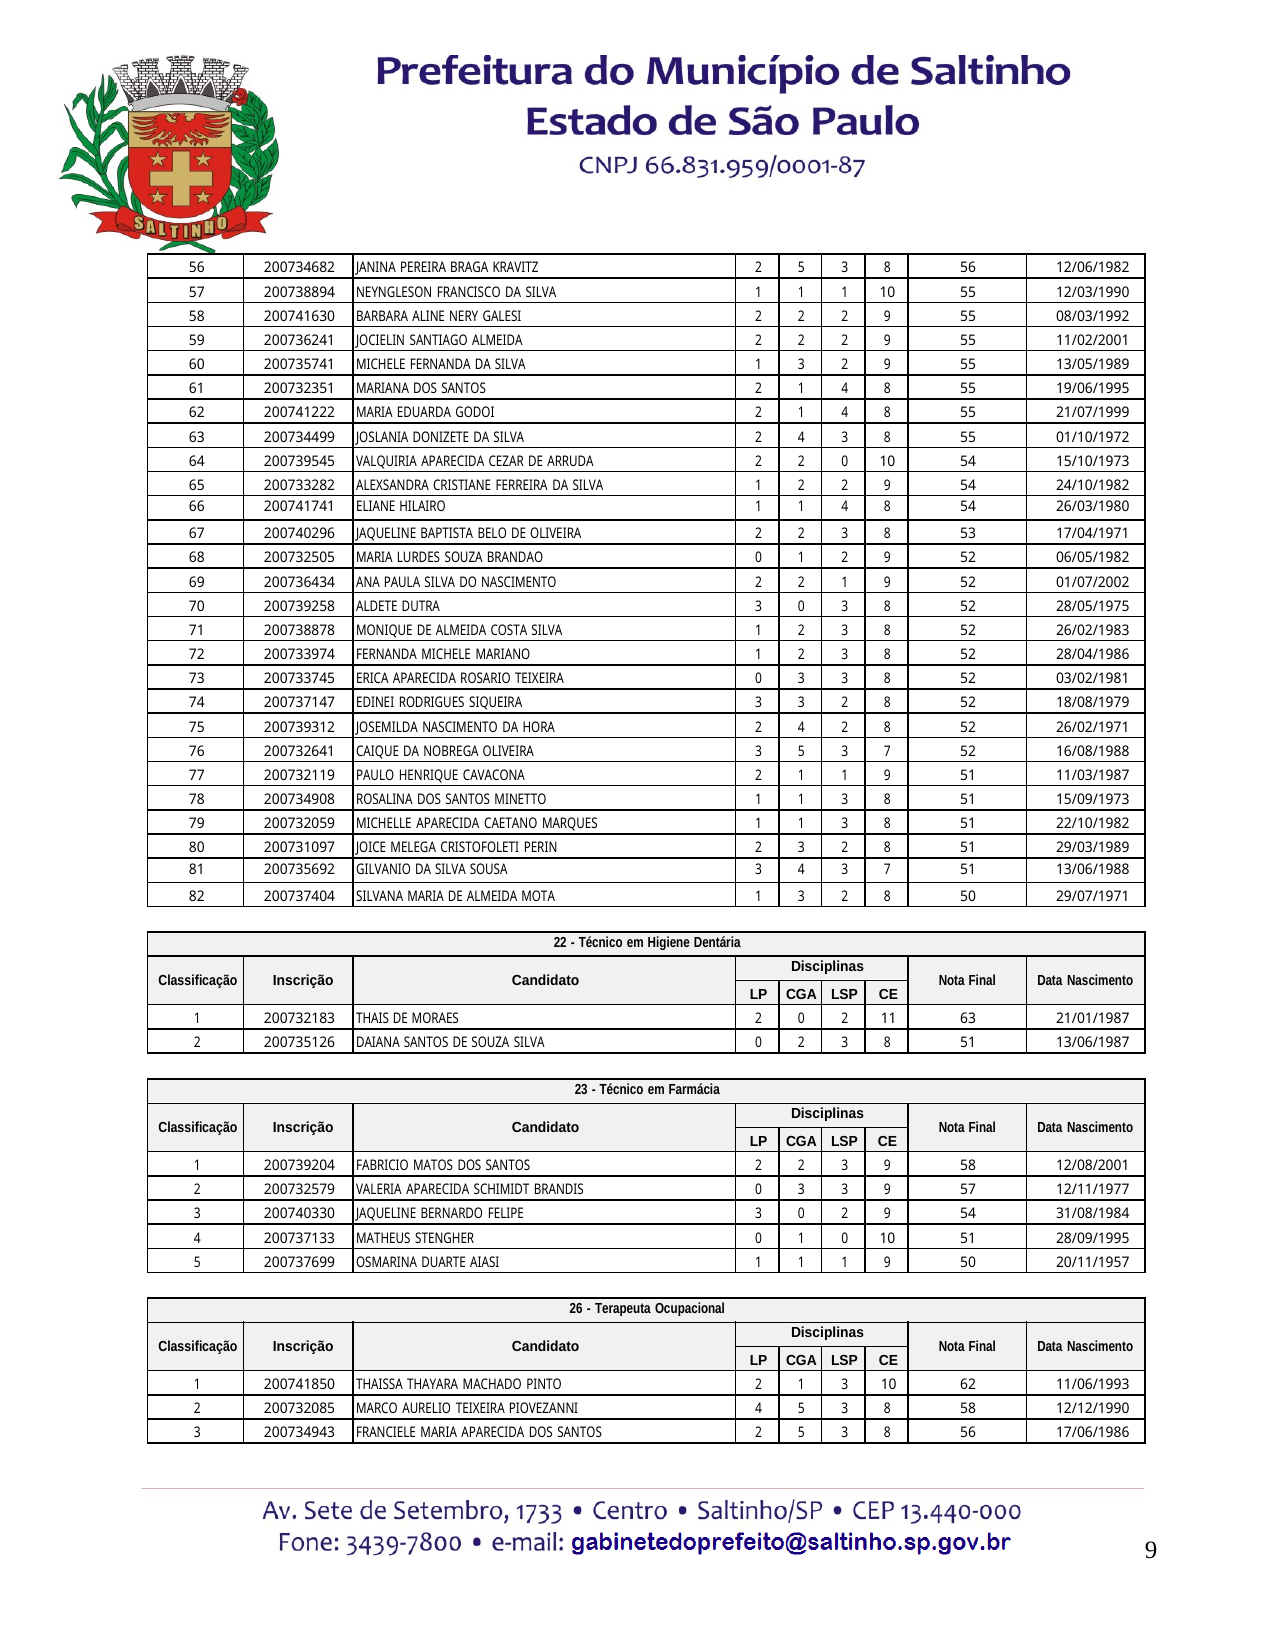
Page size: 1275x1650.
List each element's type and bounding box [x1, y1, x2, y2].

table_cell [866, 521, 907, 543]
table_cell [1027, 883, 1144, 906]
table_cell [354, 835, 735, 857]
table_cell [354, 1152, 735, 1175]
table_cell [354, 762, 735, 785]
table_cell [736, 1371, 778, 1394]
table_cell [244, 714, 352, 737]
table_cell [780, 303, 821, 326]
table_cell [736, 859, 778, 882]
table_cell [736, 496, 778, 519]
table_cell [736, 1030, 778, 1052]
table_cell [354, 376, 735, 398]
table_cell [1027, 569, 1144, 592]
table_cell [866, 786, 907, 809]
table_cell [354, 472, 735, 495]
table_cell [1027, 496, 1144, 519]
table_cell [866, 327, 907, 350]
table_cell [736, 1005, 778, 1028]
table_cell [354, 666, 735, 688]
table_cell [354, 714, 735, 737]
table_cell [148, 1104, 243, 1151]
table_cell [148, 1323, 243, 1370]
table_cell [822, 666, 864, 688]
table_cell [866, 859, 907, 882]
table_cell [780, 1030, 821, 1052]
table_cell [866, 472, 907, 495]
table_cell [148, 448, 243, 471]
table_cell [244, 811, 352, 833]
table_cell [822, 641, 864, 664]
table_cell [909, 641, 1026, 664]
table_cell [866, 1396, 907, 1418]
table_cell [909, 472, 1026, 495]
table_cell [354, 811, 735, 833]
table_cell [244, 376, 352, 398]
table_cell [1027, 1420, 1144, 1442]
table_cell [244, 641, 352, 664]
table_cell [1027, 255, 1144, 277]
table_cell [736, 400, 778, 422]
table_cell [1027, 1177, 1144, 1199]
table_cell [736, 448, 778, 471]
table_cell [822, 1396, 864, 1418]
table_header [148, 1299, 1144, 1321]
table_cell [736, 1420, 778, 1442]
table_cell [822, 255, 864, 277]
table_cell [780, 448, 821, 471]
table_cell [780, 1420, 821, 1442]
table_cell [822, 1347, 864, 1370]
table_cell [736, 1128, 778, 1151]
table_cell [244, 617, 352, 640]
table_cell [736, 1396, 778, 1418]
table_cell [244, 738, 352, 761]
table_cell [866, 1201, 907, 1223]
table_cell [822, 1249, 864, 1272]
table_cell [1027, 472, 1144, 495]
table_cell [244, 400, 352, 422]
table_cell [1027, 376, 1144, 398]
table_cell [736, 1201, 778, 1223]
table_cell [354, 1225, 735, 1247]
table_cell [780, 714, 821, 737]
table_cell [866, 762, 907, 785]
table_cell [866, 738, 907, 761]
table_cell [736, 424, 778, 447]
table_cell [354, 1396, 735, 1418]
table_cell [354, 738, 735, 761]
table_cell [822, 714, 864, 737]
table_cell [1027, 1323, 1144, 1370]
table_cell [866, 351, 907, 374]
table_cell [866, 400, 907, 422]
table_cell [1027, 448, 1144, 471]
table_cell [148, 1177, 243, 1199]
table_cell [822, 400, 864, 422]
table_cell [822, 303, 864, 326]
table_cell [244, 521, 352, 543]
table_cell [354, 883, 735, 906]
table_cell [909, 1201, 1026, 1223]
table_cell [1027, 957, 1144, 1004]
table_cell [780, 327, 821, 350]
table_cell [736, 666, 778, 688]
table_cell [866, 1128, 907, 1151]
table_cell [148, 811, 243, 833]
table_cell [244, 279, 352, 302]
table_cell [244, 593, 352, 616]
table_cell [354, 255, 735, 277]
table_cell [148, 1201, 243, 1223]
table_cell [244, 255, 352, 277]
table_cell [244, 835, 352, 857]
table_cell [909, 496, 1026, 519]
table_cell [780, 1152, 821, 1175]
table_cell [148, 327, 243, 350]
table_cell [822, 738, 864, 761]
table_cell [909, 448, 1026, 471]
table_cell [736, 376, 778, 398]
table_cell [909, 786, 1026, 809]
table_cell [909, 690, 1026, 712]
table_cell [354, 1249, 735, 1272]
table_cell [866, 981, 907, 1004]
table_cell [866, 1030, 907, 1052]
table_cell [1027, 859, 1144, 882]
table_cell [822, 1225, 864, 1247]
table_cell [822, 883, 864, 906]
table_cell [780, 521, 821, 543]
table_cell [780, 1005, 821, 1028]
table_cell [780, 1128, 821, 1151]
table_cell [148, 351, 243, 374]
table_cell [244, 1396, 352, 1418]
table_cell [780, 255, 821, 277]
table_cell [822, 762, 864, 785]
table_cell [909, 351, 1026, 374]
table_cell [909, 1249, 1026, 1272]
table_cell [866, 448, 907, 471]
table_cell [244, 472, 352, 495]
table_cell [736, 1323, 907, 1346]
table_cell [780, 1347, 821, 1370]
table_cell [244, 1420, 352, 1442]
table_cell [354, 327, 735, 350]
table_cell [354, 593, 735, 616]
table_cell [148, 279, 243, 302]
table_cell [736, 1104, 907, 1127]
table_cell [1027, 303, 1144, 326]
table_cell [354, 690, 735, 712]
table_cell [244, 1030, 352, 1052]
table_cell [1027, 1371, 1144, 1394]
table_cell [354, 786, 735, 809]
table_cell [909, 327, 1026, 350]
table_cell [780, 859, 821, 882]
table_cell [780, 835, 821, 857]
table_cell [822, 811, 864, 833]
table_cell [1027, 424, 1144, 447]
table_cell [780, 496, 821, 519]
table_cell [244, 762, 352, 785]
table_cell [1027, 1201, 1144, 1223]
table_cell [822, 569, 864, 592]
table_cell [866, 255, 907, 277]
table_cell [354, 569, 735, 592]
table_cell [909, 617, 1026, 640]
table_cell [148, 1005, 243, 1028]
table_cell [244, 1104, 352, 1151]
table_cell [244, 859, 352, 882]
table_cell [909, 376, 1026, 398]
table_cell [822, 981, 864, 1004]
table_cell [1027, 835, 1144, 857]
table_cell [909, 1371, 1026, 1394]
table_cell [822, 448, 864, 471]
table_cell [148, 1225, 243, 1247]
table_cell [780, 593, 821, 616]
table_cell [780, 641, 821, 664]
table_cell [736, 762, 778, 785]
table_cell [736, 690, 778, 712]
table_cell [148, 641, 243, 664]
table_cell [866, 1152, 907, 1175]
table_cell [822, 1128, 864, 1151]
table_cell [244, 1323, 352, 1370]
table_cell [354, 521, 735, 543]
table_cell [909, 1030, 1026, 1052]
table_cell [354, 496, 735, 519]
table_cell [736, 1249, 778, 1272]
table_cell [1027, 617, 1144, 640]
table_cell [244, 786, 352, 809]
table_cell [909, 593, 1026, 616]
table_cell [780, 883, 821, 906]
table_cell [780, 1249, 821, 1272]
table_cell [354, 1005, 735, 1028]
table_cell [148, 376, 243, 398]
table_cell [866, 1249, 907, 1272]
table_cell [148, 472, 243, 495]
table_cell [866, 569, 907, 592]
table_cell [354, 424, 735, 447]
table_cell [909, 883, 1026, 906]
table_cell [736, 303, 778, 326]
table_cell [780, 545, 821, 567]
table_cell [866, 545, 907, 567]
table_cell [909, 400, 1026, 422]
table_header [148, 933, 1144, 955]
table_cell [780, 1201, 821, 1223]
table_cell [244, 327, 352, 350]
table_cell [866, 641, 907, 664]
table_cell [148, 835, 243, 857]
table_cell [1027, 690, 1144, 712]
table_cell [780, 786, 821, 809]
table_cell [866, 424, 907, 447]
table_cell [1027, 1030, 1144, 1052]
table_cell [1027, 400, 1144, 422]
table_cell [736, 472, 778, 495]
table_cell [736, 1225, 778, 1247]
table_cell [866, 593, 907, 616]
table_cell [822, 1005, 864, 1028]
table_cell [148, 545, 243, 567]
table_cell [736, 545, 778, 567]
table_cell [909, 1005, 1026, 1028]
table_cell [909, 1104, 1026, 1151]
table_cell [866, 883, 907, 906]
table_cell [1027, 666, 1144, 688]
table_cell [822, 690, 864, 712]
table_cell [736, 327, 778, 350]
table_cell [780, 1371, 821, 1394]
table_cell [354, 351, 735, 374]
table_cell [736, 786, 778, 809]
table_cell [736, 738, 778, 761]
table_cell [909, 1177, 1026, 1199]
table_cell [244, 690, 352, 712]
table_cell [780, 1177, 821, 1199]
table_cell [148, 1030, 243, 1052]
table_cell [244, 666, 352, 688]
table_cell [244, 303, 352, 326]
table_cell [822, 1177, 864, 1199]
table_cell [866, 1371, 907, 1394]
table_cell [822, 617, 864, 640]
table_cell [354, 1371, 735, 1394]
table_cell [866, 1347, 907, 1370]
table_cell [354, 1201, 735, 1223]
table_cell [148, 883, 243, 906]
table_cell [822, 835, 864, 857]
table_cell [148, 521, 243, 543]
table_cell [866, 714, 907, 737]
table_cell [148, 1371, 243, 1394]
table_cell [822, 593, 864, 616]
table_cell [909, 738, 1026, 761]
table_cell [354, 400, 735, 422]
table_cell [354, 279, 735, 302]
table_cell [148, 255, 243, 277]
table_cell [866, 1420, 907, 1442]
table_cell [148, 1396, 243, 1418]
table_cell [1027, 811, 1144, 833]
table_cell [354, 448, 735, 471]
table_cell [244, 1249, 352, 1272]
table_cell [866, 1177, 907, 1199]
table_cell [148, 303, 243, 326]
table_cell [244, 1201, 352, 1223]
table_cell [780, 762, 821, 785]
picture [57, 55, 1119, 254]
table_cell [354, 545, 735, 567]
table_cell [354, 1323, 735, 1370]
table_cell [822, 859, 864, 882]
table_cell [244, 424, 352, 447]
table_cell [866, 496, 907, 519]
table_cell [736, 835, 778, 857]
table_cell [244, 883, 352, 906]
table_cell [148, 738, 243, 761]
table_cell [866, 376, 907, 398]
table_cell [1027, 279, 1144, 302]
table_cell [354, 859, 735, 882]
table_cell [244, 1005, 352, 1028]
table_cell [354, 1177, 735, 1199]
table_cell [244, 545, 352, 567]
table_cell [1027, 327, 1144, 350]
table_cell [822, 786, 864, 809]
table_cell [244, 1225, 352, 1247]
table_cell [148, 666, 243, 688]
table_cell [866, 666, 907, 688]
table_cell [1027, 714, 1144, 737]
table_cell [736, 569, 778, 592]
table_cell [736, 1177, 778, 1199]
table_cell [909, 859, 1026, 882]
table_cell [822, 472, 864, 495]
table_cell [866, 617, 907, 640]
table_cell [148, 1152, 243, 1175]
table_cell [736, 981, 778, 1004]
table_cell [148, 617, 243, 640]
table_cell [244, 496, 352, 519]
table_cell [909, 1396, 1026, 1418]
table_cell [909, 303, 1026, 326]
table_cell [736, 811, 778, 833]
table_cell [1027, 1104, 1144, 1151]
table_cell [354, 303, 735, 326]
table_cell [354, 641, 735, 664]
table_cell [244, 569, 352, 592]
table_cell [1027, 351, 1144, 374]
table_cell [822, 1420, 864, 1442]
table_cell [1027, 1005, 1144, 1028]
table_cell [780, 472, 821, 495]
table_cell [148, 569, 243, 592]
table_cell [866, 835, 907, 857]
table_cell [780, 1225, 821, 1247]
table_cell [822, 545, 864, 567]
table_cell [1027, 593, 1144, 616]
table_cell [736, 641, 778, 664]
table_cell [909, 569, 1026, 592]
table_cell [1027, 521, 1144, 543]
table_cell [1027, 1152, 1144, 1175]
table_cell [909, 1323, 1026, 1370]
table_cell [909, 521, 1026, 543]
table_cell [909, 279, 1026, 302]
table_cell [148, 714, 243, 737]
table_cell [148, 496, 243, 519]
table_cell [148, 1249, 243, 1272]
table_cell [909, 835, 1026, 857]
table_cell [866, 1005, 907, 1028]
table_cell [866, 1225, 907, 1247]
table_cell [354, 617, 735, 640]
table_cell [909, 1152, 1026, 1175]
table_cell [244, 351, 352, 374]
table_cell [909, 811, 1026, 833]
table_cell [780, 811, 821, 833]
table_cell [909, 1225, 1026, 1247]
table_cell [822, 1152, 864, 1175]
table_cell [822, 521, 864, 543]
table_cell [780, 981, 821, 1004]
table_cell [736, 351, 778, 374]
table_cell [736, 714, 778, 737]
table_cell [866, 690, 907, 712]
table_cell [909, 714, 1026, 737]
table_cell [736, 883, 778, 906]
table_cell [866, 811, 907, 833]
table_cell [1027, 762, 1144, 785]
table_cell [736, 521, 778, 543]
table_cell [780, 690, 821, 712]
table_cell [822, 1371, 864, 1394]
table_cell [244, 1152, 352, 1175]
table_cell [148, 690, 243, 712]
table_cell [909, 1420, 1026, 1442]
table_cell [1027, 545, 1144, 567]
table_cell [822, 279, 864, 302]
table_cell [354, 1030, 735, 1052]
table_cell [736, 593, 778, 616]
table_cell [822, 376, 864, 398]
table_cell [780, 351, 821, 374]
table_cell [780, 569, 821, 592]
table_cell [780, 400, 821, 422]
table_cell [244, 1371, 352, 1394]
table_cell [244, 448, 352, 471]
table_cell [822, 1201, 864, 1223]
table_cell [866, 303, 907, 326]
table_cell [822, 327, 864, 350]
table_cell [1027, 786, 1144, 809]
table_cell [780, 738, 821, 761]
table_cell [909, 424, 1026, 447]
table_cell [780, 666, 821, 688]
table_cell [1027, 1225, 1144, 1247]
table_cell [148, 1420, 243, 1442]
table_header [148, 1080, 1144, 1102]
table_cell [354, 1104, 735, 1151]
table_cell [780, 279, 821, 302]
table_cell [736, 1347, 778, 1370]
picture [141, 1485, 1145, 1559]
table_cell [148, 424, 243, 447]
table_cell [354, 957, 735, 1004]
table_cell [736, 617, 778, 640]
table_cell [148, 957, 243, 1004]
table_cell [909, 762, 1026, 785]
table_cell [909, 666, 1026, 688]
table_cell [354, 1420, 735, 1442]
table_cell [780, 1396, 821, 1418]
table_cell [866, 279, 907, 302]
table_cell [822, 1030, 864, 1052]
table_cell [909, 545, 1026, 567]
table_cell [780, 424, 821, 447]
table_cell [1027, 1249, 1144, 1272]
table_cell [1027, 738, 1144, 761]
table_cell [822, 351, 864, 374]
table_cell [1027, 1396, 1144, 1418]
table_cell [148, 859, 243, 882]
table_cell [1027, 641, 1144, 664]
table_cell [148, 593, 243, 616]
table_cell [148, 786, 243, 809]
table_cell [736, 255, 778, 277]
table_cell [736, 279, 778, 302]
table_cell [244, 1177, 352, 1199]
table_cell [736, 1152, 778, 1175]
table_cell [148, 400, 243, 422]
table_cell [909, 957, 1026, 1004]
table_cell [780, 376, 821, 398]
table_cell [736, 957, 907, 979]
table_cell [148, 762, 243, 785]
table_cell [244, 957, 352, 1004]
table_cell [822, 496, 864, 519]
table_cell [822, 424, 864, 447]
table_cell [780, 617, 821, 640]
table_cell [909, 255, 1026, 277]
